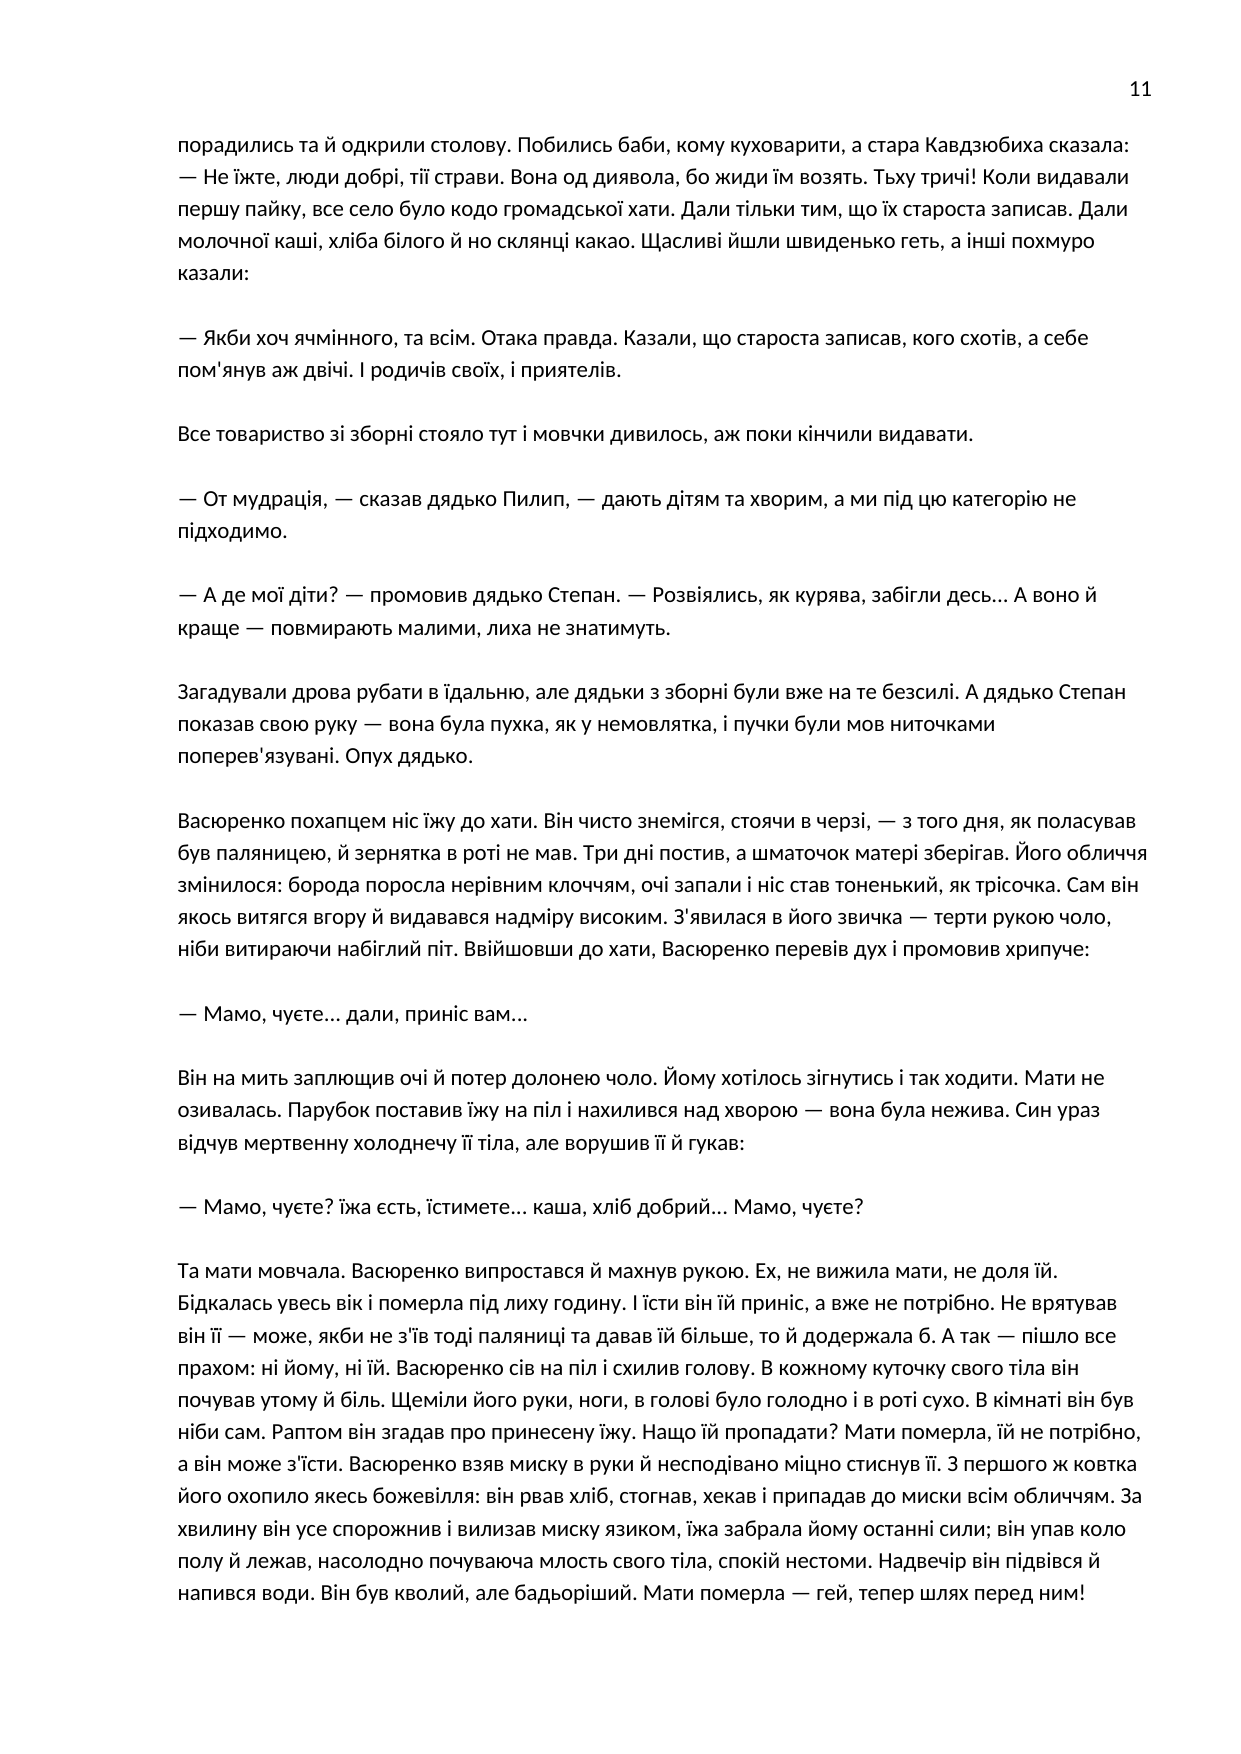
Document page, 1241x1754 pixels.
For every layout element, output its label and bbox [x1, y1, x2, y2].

text [177, 130, 1152, 1606]
